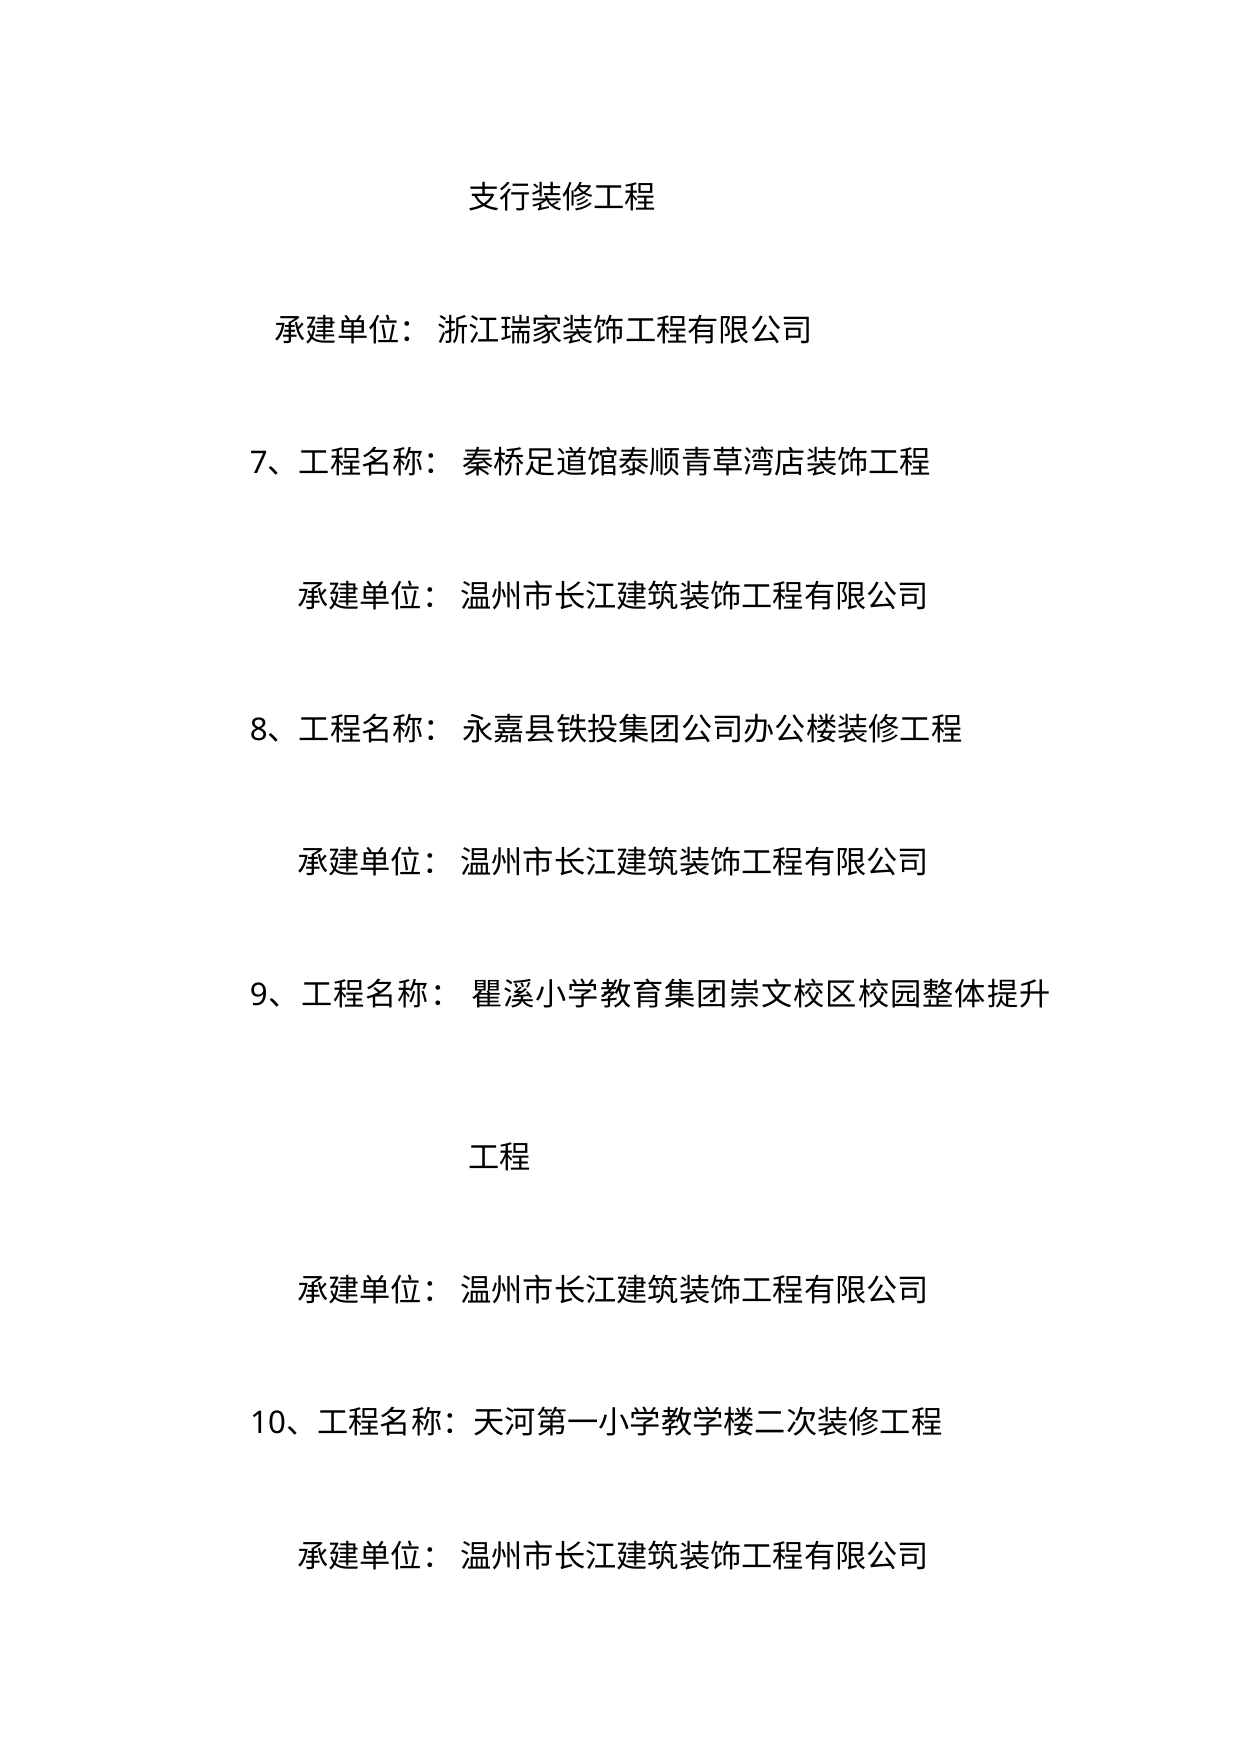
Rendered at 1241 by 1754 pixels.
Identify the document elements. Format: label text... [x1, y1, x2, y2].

text 7、工程名称： 秦桥足道馆泰顺青草湾店装饰工程 [249, 428, 1053, 493]
text 9、工程名称： 瞿溪小学教育集团崇文校区校园整体提升工程 [249, 960, 1053, 1187]
text 承建单位： 温州市长江建筑装饰工程有限公司 [187, 1521, 1053, 1586]
text 承建单位： 温州市长江建筑装饰工程有限公司 [187, 827, 1053, 892]
text 10、工程名称：天河第一小学教学楼二次装修工程 [187, 1388, 1053, 1453]
text 承建单位： 浙江瑞家装饰工程有限公司 [187, 295, 1053, 360]
text 8、工程名称： 永嘉县铁投集团公司办公楼装修工程 [249, 694, 1053, 759]
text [249, 162, 1053, 227]
text 承建单位： 温州市长江建筑装饰工程有限公司 [187, 1255, 1053, 1320]
text 承建单位： 温州市长江建筑装饰工程有限公司 [187, 561, 1053, 626]
